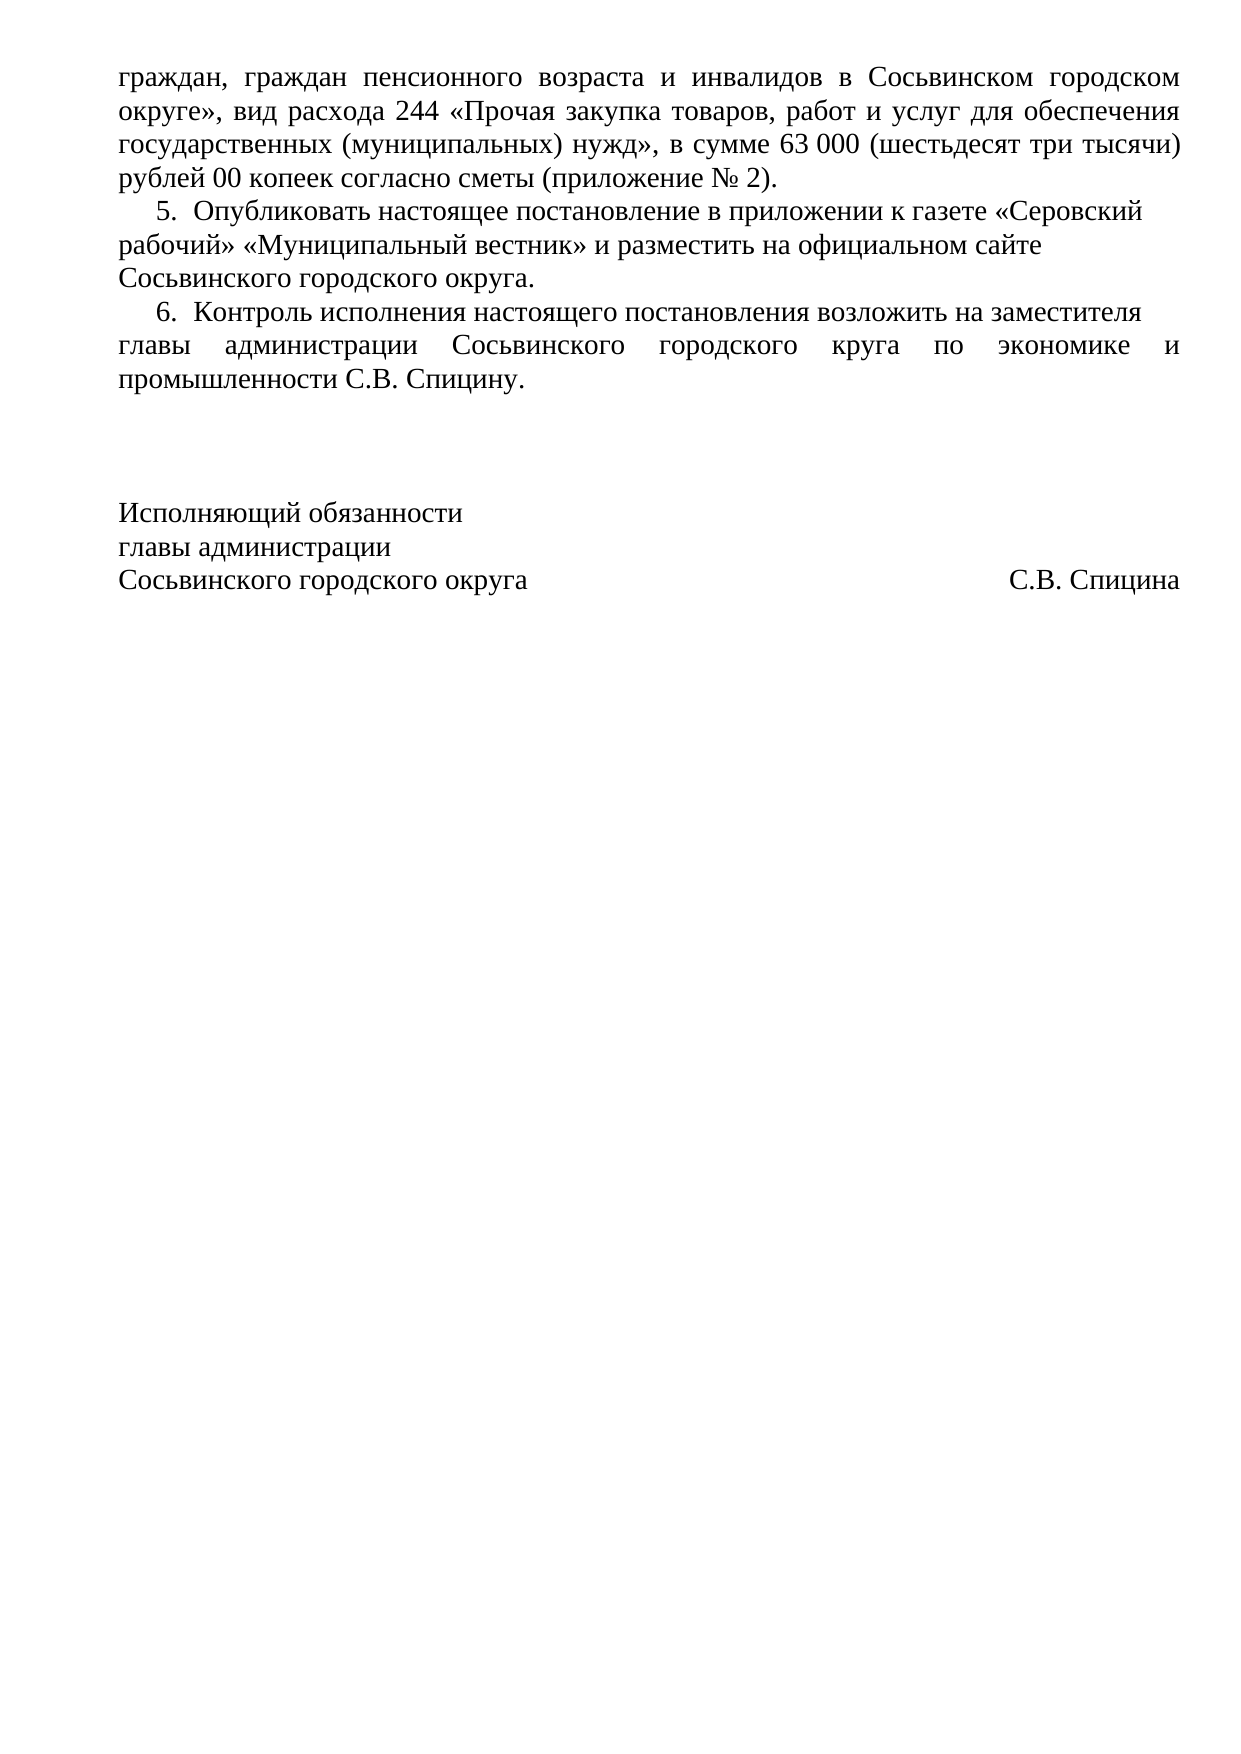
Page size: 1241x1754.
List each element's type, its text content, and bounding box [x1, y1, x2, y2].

list Контроль исполнения настоящего постановления возложить на заместителя [156, 294, 1181, 327]
text рабочий» «Муниципальный вестник» и разместить на официальном сайте Сосьвинского городского округа. [118, 227, 1181, 294]
text главы администрации [118, 529, 1181, 562]
text Сосьвинского городского округа С.В. Спицина [118, 562, 1181, 596]
text Исполняющий обязанности [118, 495, 1181, 529]
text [118, 59, 1181, 193]
list Опубликовать настоящее постановление в приложении к газете «Серовский [156, 193, 1181, 227]
text главы администрации Сосьвинского городского круга по экономике и промышленности С.В. Спицину. [118, 327, 1181, 394]
